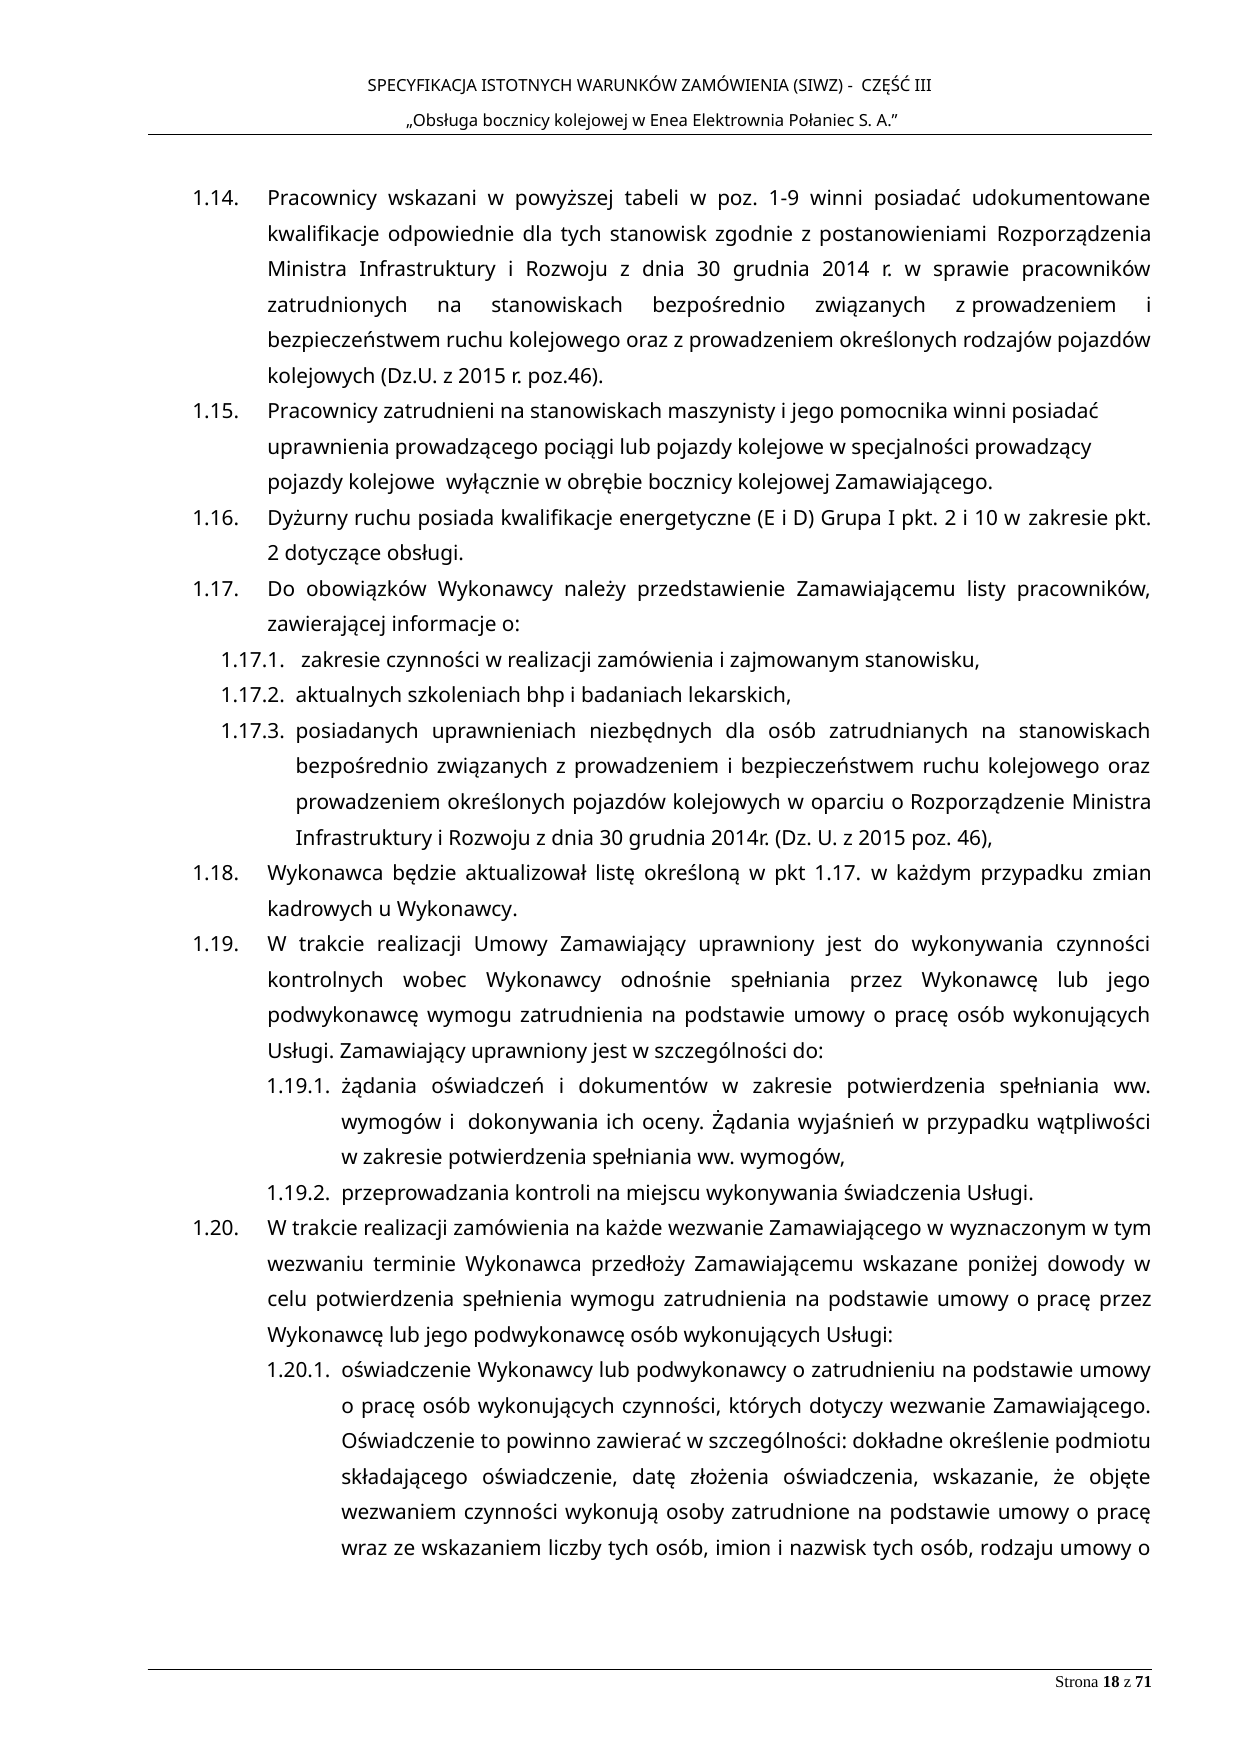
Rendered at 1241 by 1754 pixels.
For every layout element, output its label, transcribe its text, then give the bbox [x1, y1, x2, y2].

subtitle Do obowiązków Wykonawcy należy przedstawienie Zamawiającemu listy pracowników, zawierającej informacje o: [192, 574, 1152, 638]
subtitle Pracownicy wskazani w powyższej tabeli w poz. 1-9 winni posiadać udokumentowane kwalifikacje odpowiednie dla tych stanowisk zgodnie z postanowieniami Rozporządzenia Ministra Infrastruktury i Rozwoju z dnia 30 grudnia 2014 r. w sprawie pracowników zatrudnionych na stanowiskach bezpośrednio związanych z prowadzeniem i bezpieczeństwem ruchu kolejowego oraz z prowadzeniem określonych rodzajów pojazdów kolejowych (Dz.U. z 2015 r. poz.46). [192, 183, 1152, 389]
subtitle aktualnych szkoleniach bhp i badaniach lekarskich, [220, 681, 1152, 709]
subtitle żądania oświadczeń i dokumentów w zakresie potwierdzenia spełniania ww. wymogów i dokonywania ich oceny. Żądania wyjaśnień w przypadku wątpliwości w zakresie potwierdzenia spełniania ww. wymogów, [266, 1071, 1152, 1171]
subtitle Wykonawca będzie aktualizował listę określoną w pkt 1.17. w każdym przypadku zmian kadrowych u Wykonawcy. [192, 858, 1152, 922]
list Dyżurny ruchu posiada kwalifikacje energetyczne (E i D) Grupa I pkt. 2 i 10 w zakresie pkt. 2 dotyczące obsługi. [192, 503, 1152, 567]
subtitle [266, 1355, 1152, 1561]
subtitle W trakcie realizacji Umowy Zamawiający uprawniony jest do wykonywania czynności kontrolnych wobec Wykonawcy odnośnie spełniania przez Wykonawcę lub jego podwykonawcę wymogu zatrudnienia na podstawie umowy o pracę osób wykonujących Usługi. Zamawiający uprawniony jest w szczególności do: [192, 929, 1152, 1064]
list Pracownicy zatrudnieni na stanowiskach maszynisty i jego pomocnika winni posiadać uprawnienia prowadzącego pociągi lub pojazdy kolejowe w specjalności prowadzący pojazdy kolejowe wyłącznie w obrębie bocznicy kolejowej Zamawiającego. [192, 396, 1152, 496]
subtitle posiadanych uprawnieniach niezbędnych dla osób zatrudnianych na stanowiskach bezpośrednio związanych z prowadzeniem i bezpieczeństwem ruchu kolejowego oraz prowadzeniem określonych pojazdów kolejowych w oparciu o Rozporządzenie Ministra Infrastruktury i Rozwoju z dnia 30 grudnia 2014r. (Dz. U. z 2015 poz. 46), [220, 716, 1152, 851]
subtitle przeprowadzania kontroli na miejscu wykonywania świadczenia Usługi. [266, 1178, 1152, 1206]
subtitle W trakcie realizacji zamówienia na każde wezwanie Zamawiającego w wyznaczonym w tym wezwaniu terminie Wykonawca przedłoży Zamawiającemu wskazane poniżej dowody w celu potwierdzenia spełnienia wymogu zatrudnienia na podstawie umowy o pracę przez Wykonawcę lub jego podwykonawcę osób wykonujących Usługi: [192, 1213, 1152, 1348]
subtitle zakresie czynności w realizacji zamówienia i zajmowanym stanowisku, [220, 645, 1152, 673]
